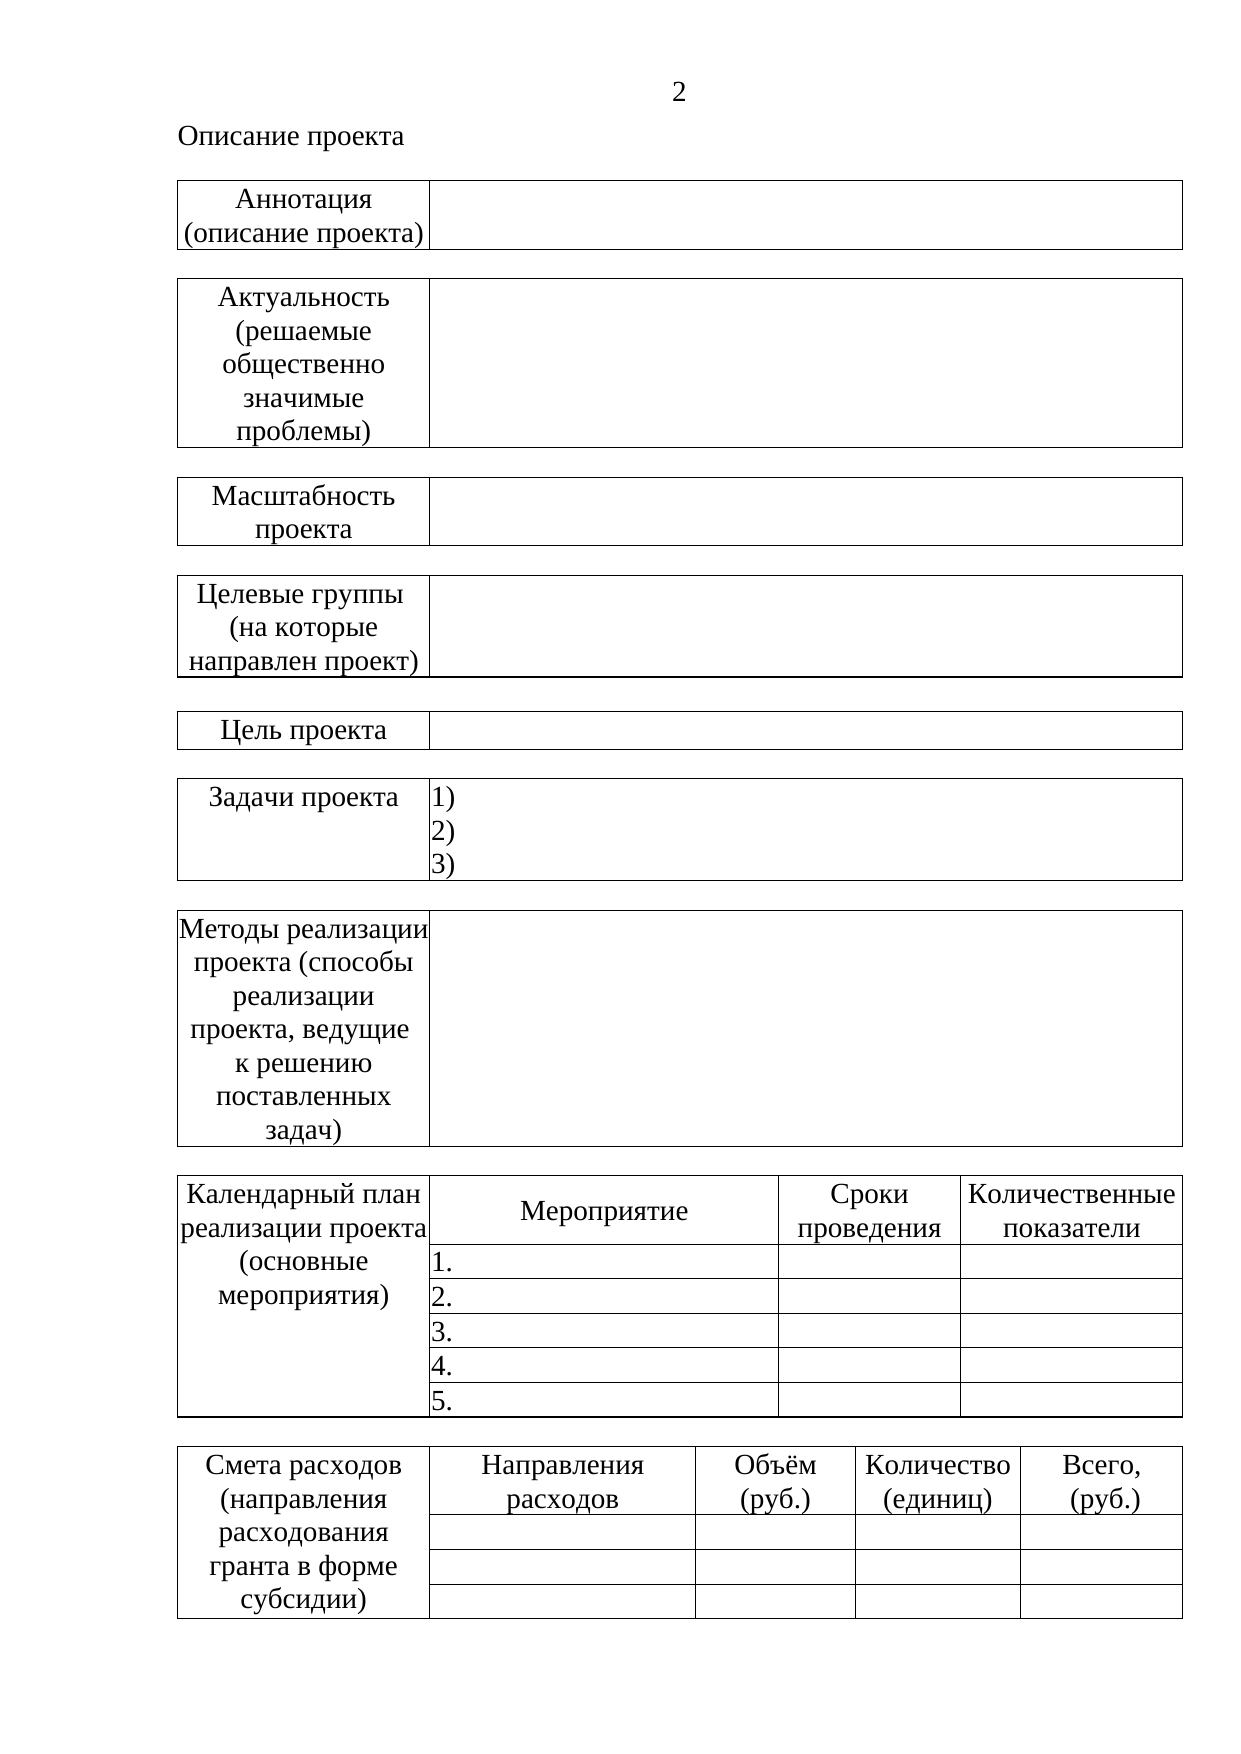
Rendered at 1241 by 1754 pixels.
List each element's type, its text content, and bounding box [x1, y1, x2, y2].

table_header Смета расходов (направления расходования гранта в форме субсидии) [178, 1447, 429, 1618]
table_cell [856, 1585, 1020, 1618]
table_header Сроки проведения [779, 1176, 960, 1243]
table_header Количественные показатели [961, 1176, 1182, 1243]
table_header Задачи проекта [178, 779, 429, 880]
table_cell [1021, 1585, 1182, 1618]
table_header Направления расходов [430, 1447, 695, 1514]
table_cell 4. [430, 1348, 778, 1382]
table_cell [856, 1550, 1020, 1583]
table_cell [779, 1348, 960, 1382]
table_header [430, 279, 1182, 447]
table_cell 2. [430, 1279, 778, 1313]
table_header Мероприятие [430, 1176, 778, 1243]
table_cell [961, 1383, 1182, 1416]
table_header [430, 712, 1182, 748]
table_header [430, 911, 1182, 1146]
table_cell [961, 1314, 1182, 1347]
table_header Целевые группы (на которые направлен проект) [178, 576, 429, 676]
table_header Масштабность проекта [178, 478, 429, 545]
table_header Всего, (руб.) [1021, 1447, 1182, 1514]
table_cell [779, 1314, 960, 1347]
table_cell [696, 1550, 855, 1583]
table_cell [696, 1515, 855, 1549]
table_header Актуальность (решаемые общественно значимые проблемы) [178, 279, 429, 447]
table_cell [696, 1585, 855, 1618]
table_header Аннотация (описание проекта) [178, 181, 429, 248]
table_cell [779, 1279, 960, 1313]
table_header [430, 576, 1182, 676]
table_header Количество (единиц) [856, 1447, 1020, 1514]
table_header Методы реализации проекта (способы реализации проекта, ведущие к решению поставленных задач) [178, 911, 429, 1146]
table_cell 3. [430, 1314, 778, 1347]
table_cell [1021, 1550, 1182, 1583]
table_cell 1. [430, 1245, 778, 1278]
table_header Цель проекта [178, 712, 429, 748]
table_header 1) 2) 3) [430, 779, 1182, 880]
table_cell [961, 1245, 1182, 1278]
table_cell [779, 1383, 960, 1416]
table_cell [430, 1550, 695, 1583]
table_cell 5. [430, 1383, 778, 1416]
table_cell [430, 1585, 695, 1618]
table_cell [779, 1245, 960, 1278]
text Описание проекта [177, 118, 1181, 152]
table_header Объём (руб.) [696, 1447, 855, 1514]
table_header [430, 478, 1182, 545]
table_cell [430, 1515, 695, 1549]
table_cell [961, 1279, 1182, 1313]
table_cell [1021, 1515, 1182, 1549]
table_cell [961, 1348, 1182, 1382]
table_header [430, 181, 1182, 248]
table_cell [856, 1515, 1020, 1549]
table_header Календарный план реализации проекта (основные мероприятия) [178, 1176, 429, 1416]
